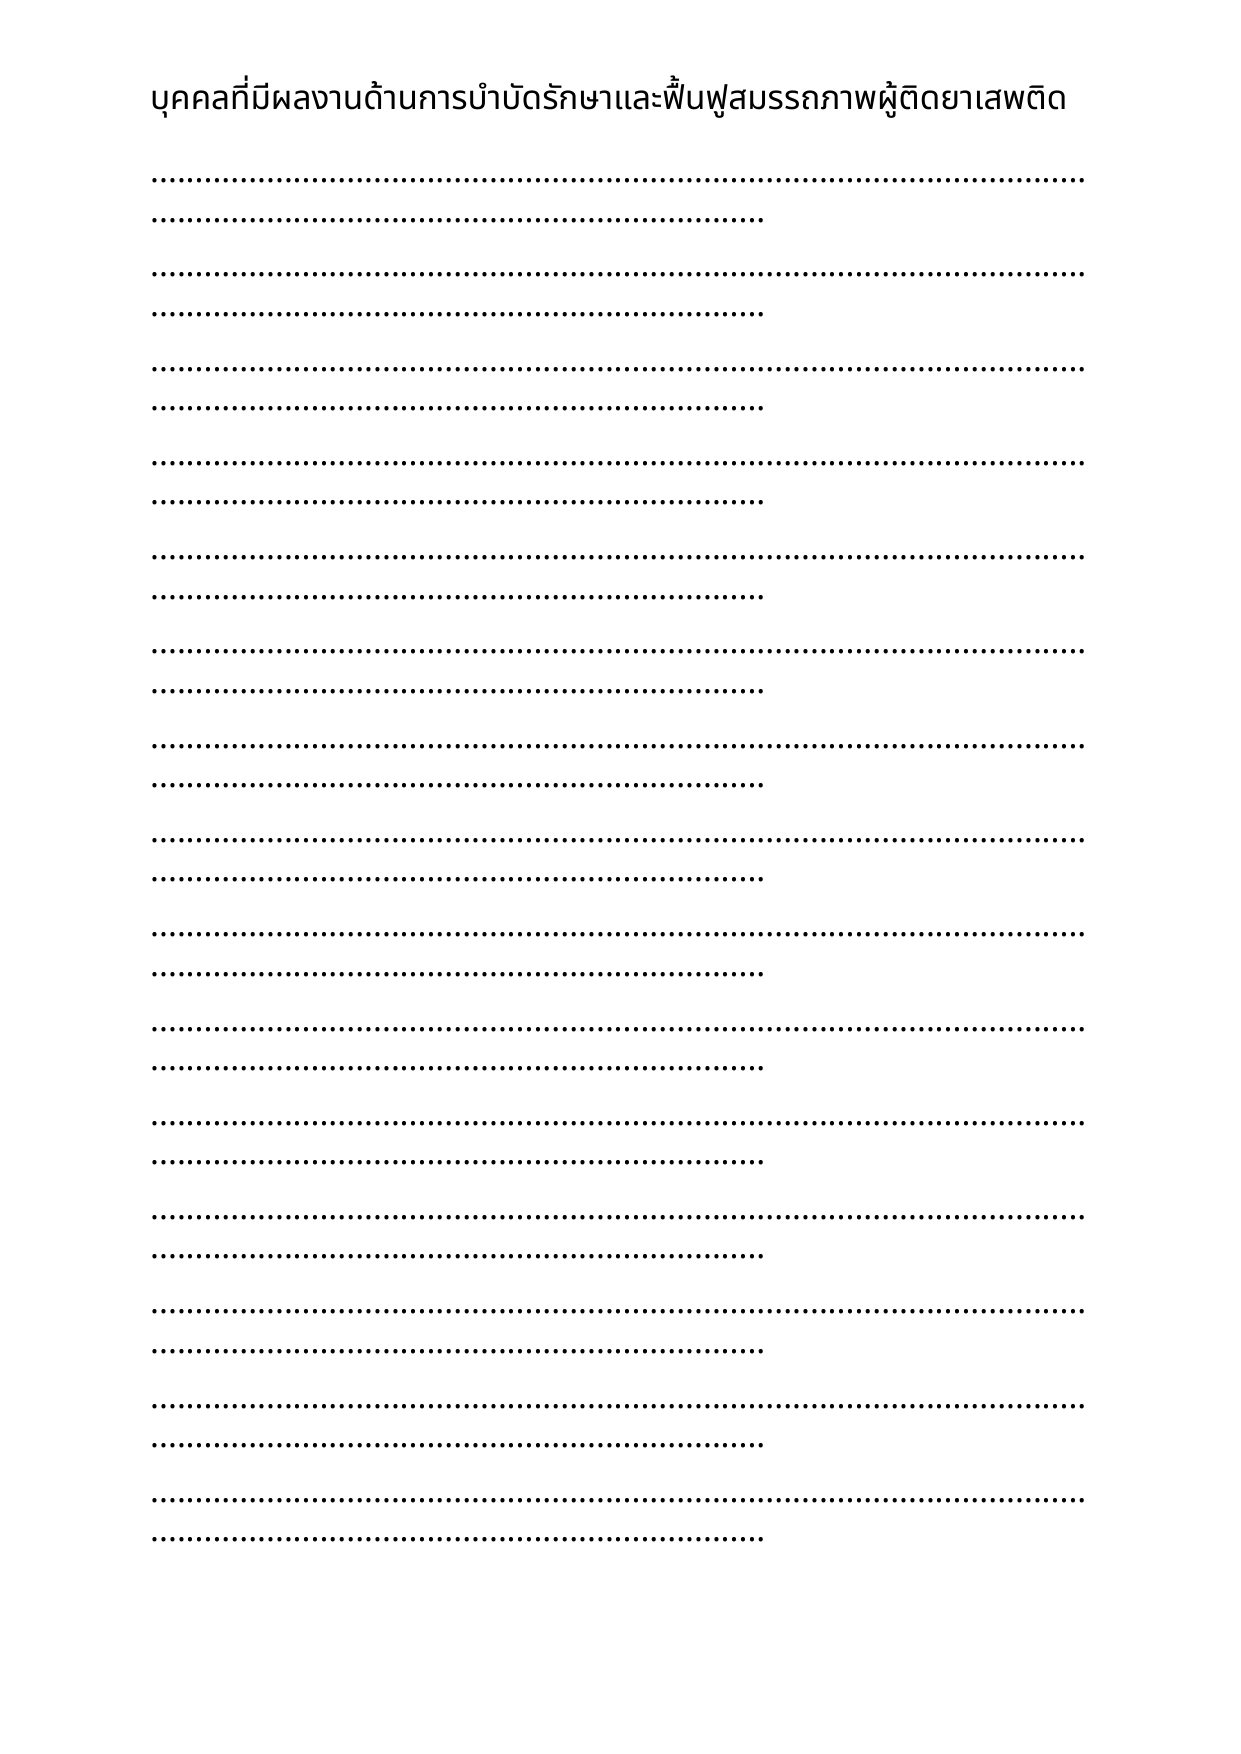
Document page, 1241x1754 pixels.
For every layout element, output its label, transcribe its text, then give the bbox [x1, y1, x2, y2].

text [150, 1470, 1095, 1552]
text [150, 150, 1095, 232]
